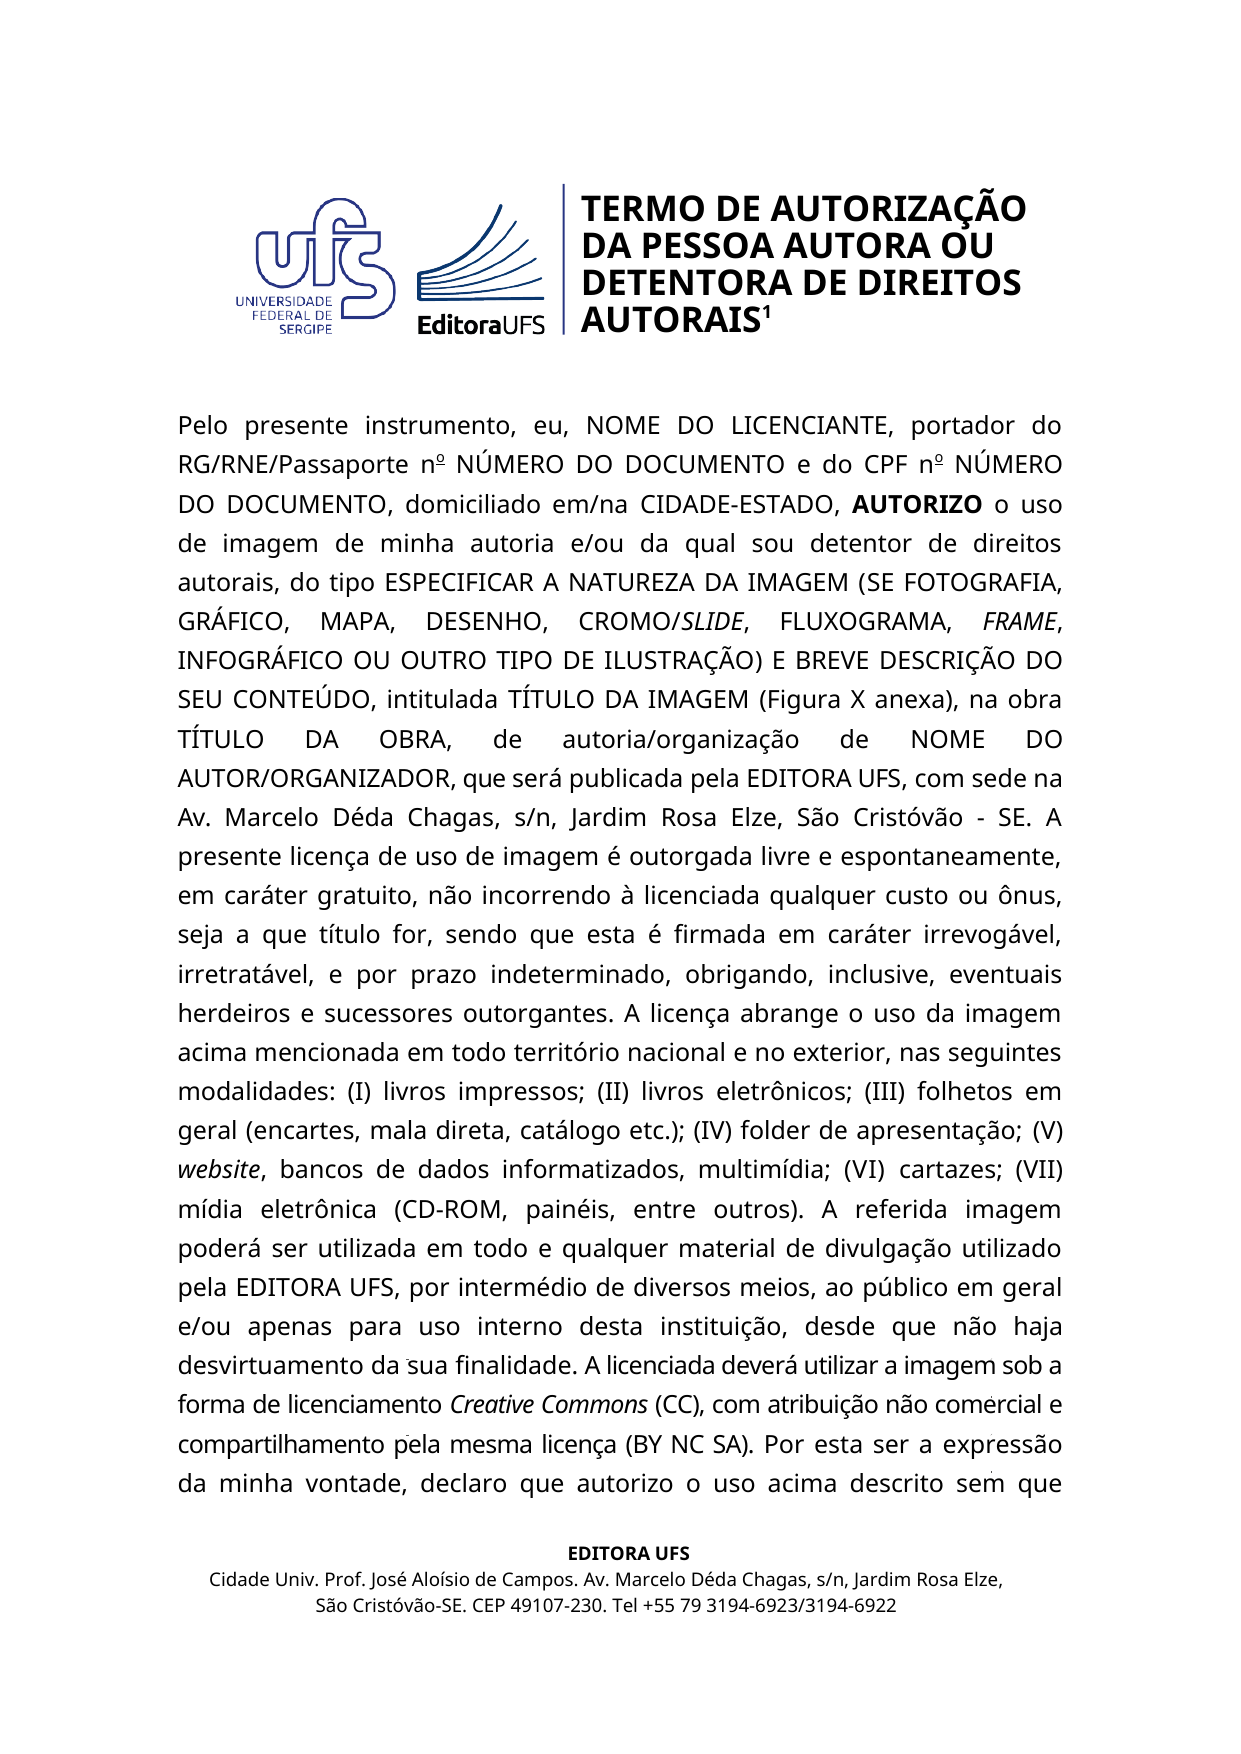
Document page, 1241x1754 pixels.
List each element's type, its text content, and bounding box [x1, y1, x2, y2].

picture [417, 204, 545, 335]
picture [236, 198, 396, 334]
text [177, 408, 1063, 1499]
subtitle TERMO DE AUTORIZAÇÃO DA PESSOA AUTORA OU DETENTORA DE DIREITOS AUTORAIS1 [581, 192, 1063, 340]
